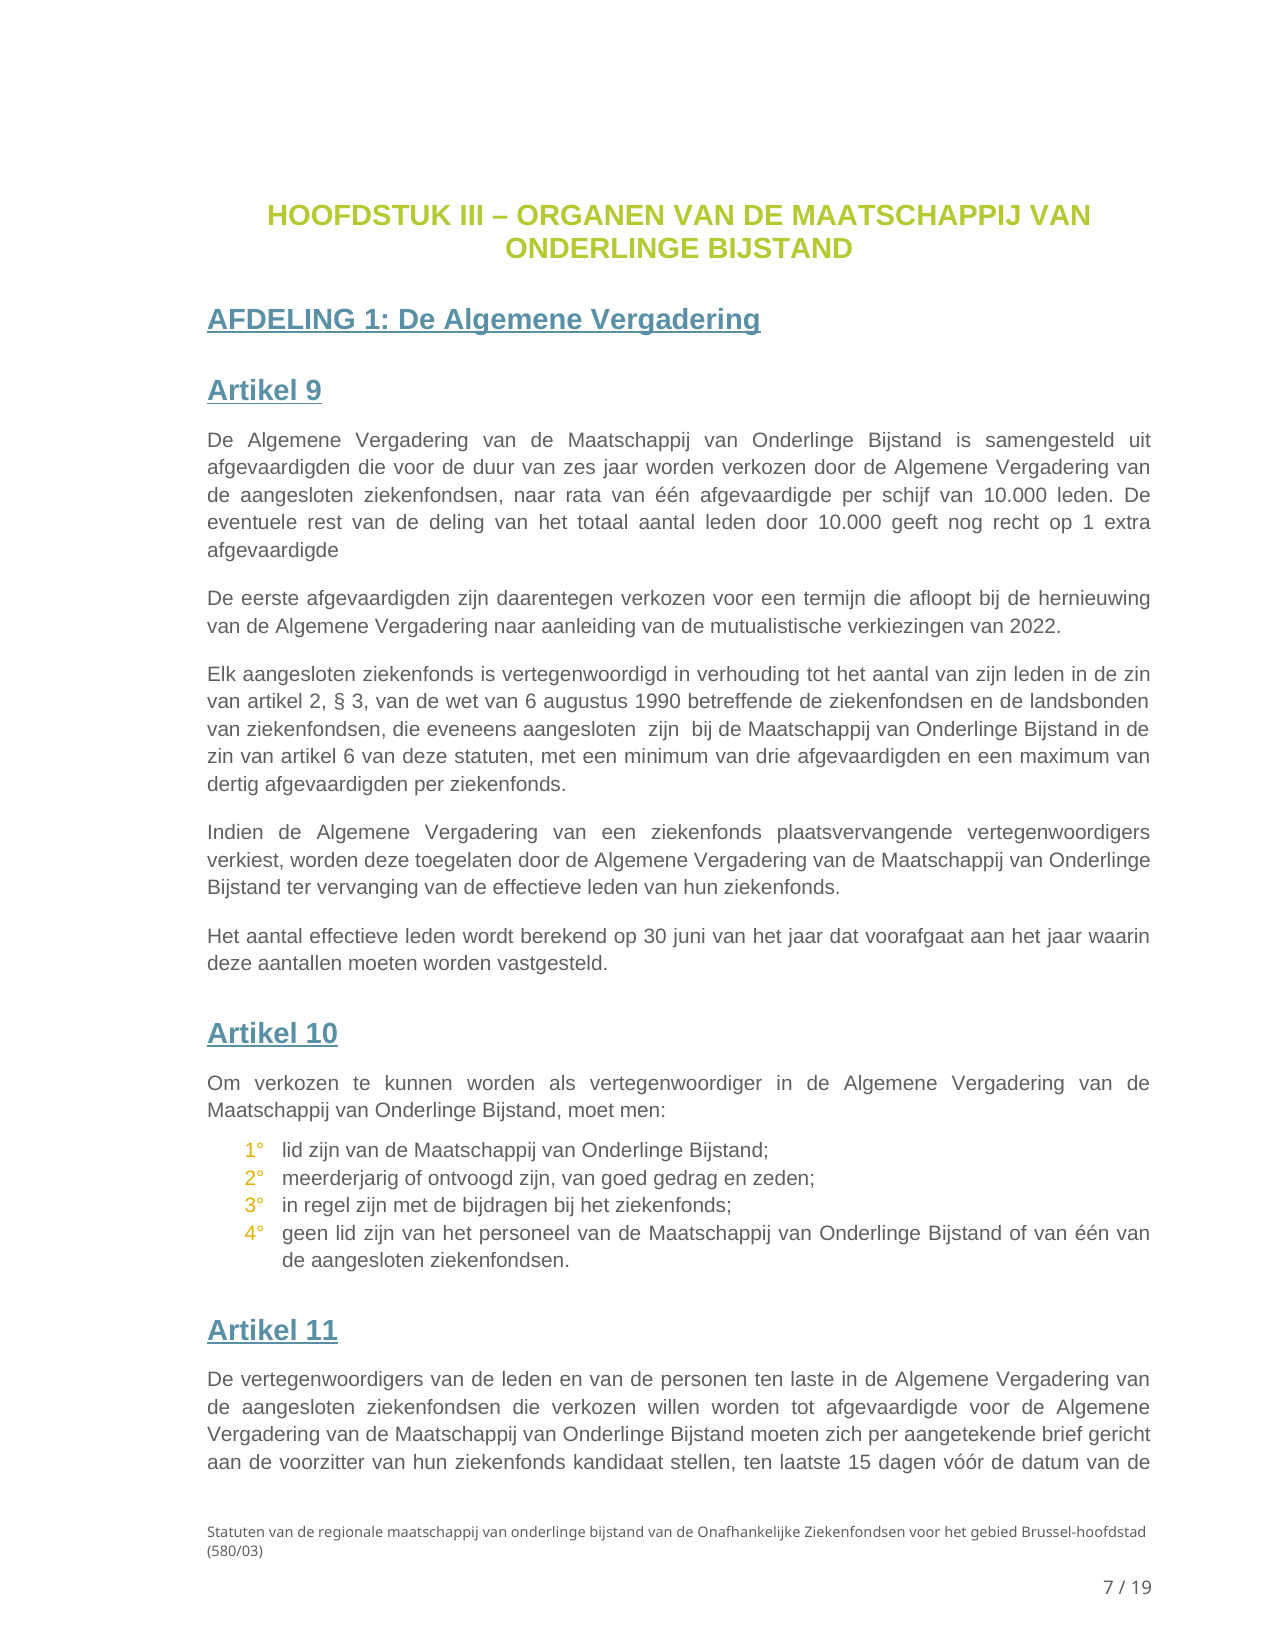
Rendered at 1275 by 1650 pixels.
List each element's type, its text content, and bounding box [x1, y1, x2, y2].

text De eerste afgevaardigden zijn daarentegen verkozen voor een termijn die afloopt bij de hernieuwing van de Algemene Vergadering naar aanleiding van de mutualistische verkiezingen van 2022. [207, 586, 1152, 637]
text Om verkozen te kunnen worden als vertegenwoordiger in de Algemene Vergadering van de Maatschappij van Onderlinge Bijstand, moet men: [207, 1070, 1152, 1122]
list in regel zijn met de bijdragen bij het ziekenfonds; [244, 1193, 1152, 1217]
list meerderjarig of ontvoogd zijn, van goed gedrag en zeden; [244, 1165, 1152, 1189]
text Het aantal effectieve leden wordt berekend op 30 juni van het jaar dat voorafgaat aan het jaar waarin deze aantallen moeten worden vastgesteld. [207, 923, 1152, 975]
text De Algemene Vergadering van de Maatschappij van Onderlinge Bijstand is samengesteld uit afgevaardigden die voor de duur van zes jaar worden verkozen door de Algemene Vergadering van de aangesloten ziekenfondsen, naar rata van één afgevaardigde per schijf van 10.000 leden. De eventuele rest van de deling van het totaal aantal leden door 10.000 geeft nog recht op 1 extra afgevaardigde [207, 428, 1152, 562]
text Elk aangesloten ziekenfonds is vertegenwoordigd in verhouding tot het aantal van zijn leden in de zin van artikel 2, § 3, van de wet van 6 augustus 1990 betreffende de ziekenfondsen en de landsbonden van ziekenfondsen, die eveneens aangesloten zijn bij de Maatschappij van Onderlinge Bijstand in de zin van artikel 6 van deze statuten, met een minimum van drie afgevaardigden en een maximum van dertig afgevaardigden per ziekenfonds. [207, 662, 1152, 796]
subtitle Artikel 11 [207, 1313, 1152, 1346]
list lid zijn van de Maatschappij van Onderlinge Bijstand; [244, 1138, 1152, 1162]
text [207, 1367, 1152, 1474]
subtitle Artikel 9 [207, 373, 1152, 407]
text Indien de Algemene Vergadering van een ziekenfonds plaatsvervangende vertegenwoordigers verkiest, worden deze toegelaten door de Algemene Vergadering van de Maatschappij van Onderlinge Bijstand ter vervanging van de effectieve leden van hun ziekenfonds. [207, 820, 1152, 899]
subtitle hoofdstuk iii – ORGANEN VAN DE MAATSCHAPPIJ VAN ONDERLINGE BIJSTAND [207, 198, 1152, 265]
list geen lid zijn van het personeel van de Maatschappij van Onderlinge Bijstand of van één van de aangesloten ziekenfondsen. [244, 1220, 1152, 1272]
subtitle Artikel 10 [207, 1016, 1152, 1049]
subtitle AFDELING 1: De Algemene Vergadering [207, 302, 1152, 336]
